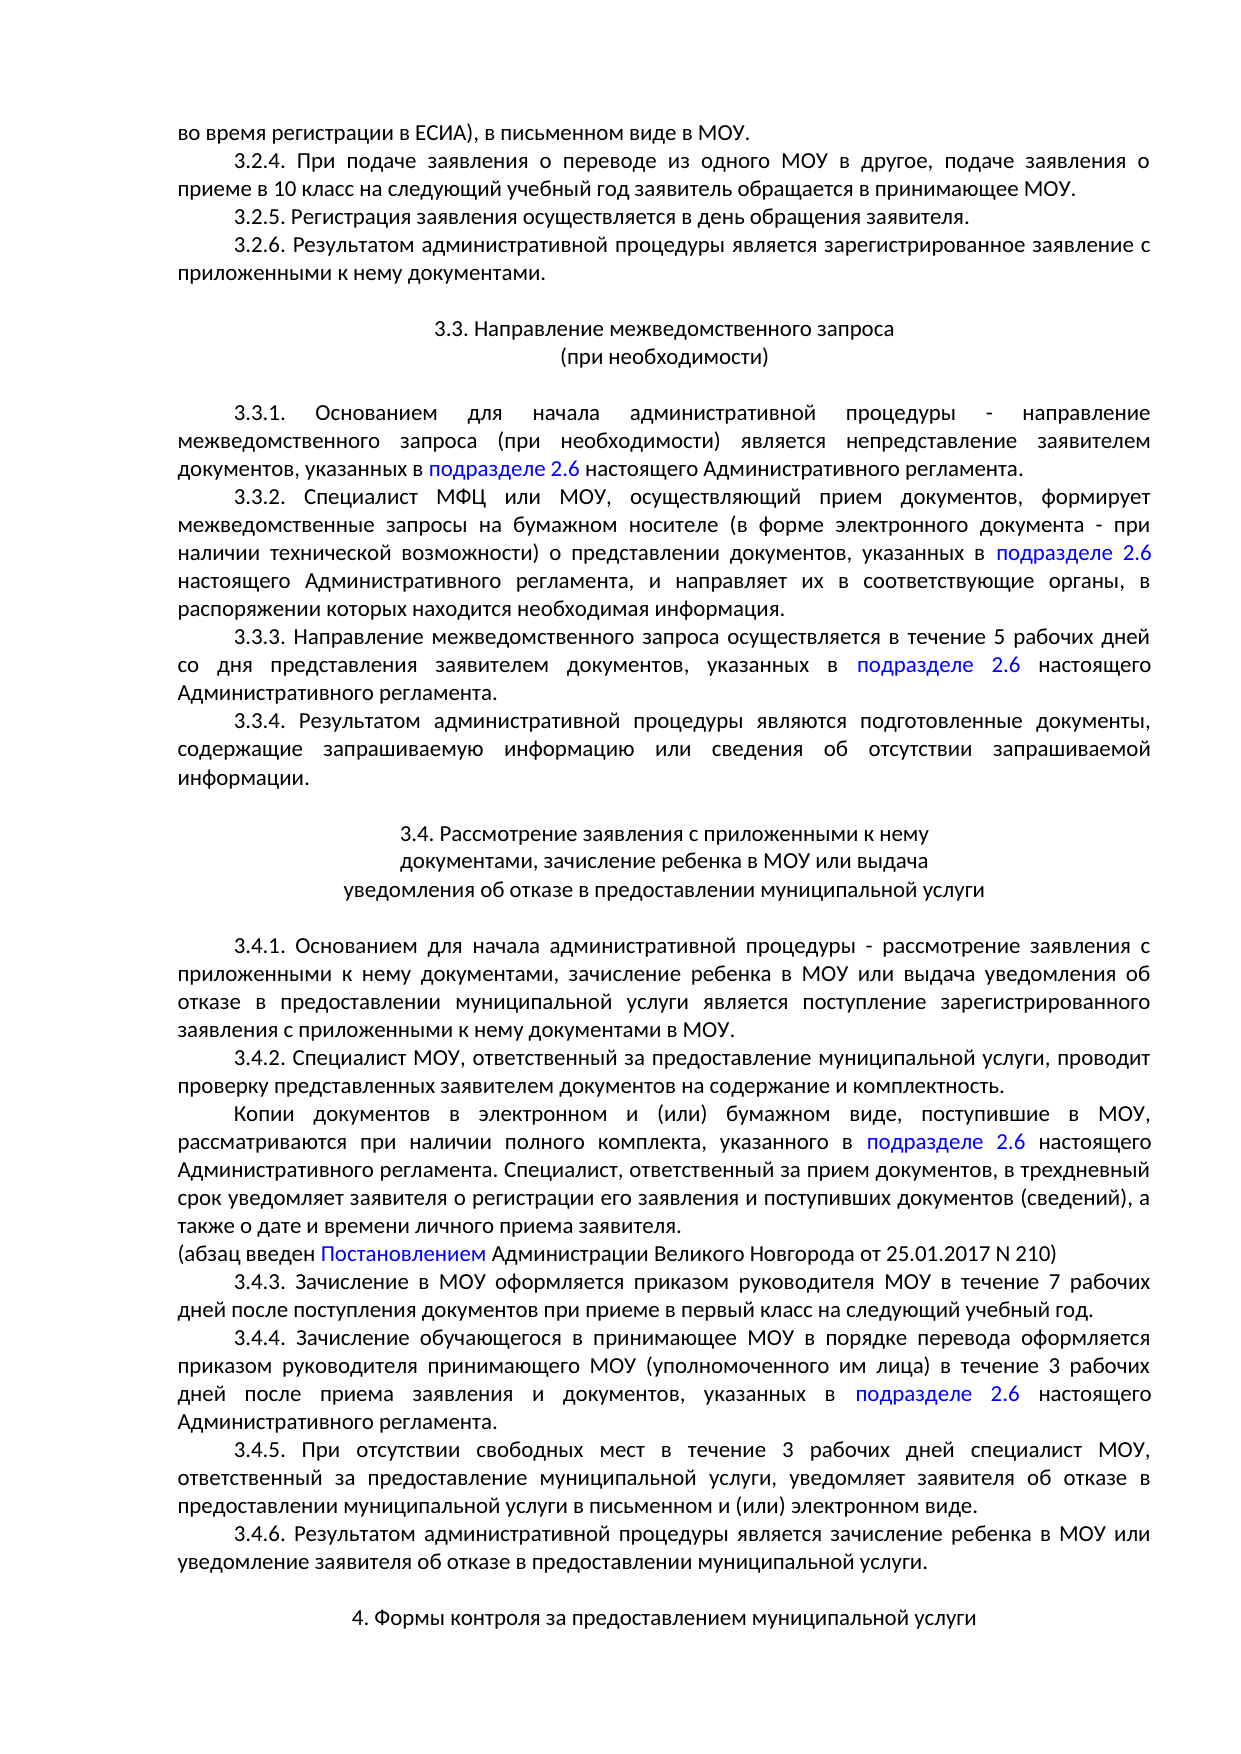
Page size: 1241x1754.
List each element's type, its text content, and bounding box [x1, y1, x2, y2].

text 3.4. Рассмотрение заявления с приложенными к нему [177, 819, 1152, 847]
text 3.2.5. Регистрация заявления осуществляется в день обращения заявителя. [177, 202, 1152, 230]
text 3.4.1. Основанием для начала административной процедуры - рассмотрение заявления с приложенными к нему документами, зачисление ребенка в МОУ или выдача уведомления об отказе в предоставлении муниципальной услуги является поступление зарегистрированного заявления с приложенными к нему документами в МОУ. [177, 931, 1152, 1043]
text (при необходимости) [177, 342, 1152, 370]
text 3.4.3. Зачисление в МОУ оформляется приказом руководителя МОУ в течение 7 рабочих дней после поступления документов при приеме в первый класс на следующий учебный год. [177, 1267, 1152, 1323]
text 4. Формы контроля за предоставлением муниципальной услуги [177, 1603, 1152, 1631]
text 3.4.6. Результатом административной процедуры является зачисление ребенка в МОУ или уведомление заявителя об отказе в предоставлении муниципальной услуги. [177, 1519, 1152, 1575]
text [177, 118, 1152, 146]
text 3.3. Направление межведомственного запроса [177, 314, 1152, 342]
text 3.3.1. Основанием для начала административной процедуры - направление межведомственного запроса (при необходимости) является непредставление заявителем документов, указанных в подразделе 2.6 настоящего Административного регламента. [177, 398, 1152, 482]
text 3.3.2. Специалист МФЦ или МОУ, осуществляющий прием документов, формирует межведомственные запросы на бумажном носителе (в форме электронного документа - при наличии технической возможности) о представлении документов, указанных в подразделе 2.6 настоящего Административного регламента, и направляет их в соответствующие органы, в распоряжении которых находится необходимая информация. [177, 482, 1152, 622]
text Копии документов в электронном и (или) бумажном виде, поступившие в МОУ, рассматриваются при наличии полного комплекта, указанного в подразделе 2.6 настоящего Административного регламента. Специалист, ответственный за прием документов, в трехдневный срок уведомляет заявителя о регистрации его заявления и поступивших документов (сведений), а также о дате и времени личного приема заявителя. [177, 1099, 1152, 1239]
text 3.4.5. При отсутствии свободных мест в течение 3 рабочих дней специалист МОУ, ответственный за предоставление муниципальной услуги, уведомляет заявителя об отказе в предоставлении муниципальной услуги в письменном и (или) электронном виде. [177, 1435, 1152, 1519]
text 3.3.3. Направление межведомственного запроса осуществляется в течение 5 рабочих дней со дня представления заявителем документов, указанных в подразделе 2.6 настоящего Административного регламента. [177, 622, 1152, 707]
text уведомления об отказе в предоставлении муниципальной услуги [177, 875, 1152, 903]
text 3.3.4. Результатом административной процедуры являются подготовленные документы, содержащие запрашиваемую информацию или сведения об отсутствии запрашиваемой информации. [177, 707, 1152, 791]
text 3.2.4. При подаче заявления о переводе из одного МОУ в другое, подаче заявления о приеме в 10 класс на следующий учебный год заявитель обращается в принимающее МОУ. [177, 146, 1152, 202]
text документами, зачисление ребенка в МОУ или выдача [177, 847, 1152, 875]
text 3.4.2. Специалист МОУ, ответственный за предоставление муниципальной услуги, проводит проверку представленных заявителем документов на содержание и комплектность. [177, 1043, 1152, 1099]
text (абзац введен Постановлением Администрации Великого Новгорода от 25.01.2017 N 210) [177, 1239, 1152, 1267]
text 3.4.4. Зачисление обучающегося в принимающее МОУ в порядке перевода оформляется приказом руководителя принимающего МОУ (уполномоченного им лица) в течение 3 рабочих дней после приема заявления и документов, указанных в подразделе 2.6 настоящего Административного регламента. [177, 1323, 1152, 1435]
text 3.2.6. Результатом административной процедуры является зарегистрированное заявление с приложенными к нему документами. [177, 230, 1152, 286]
